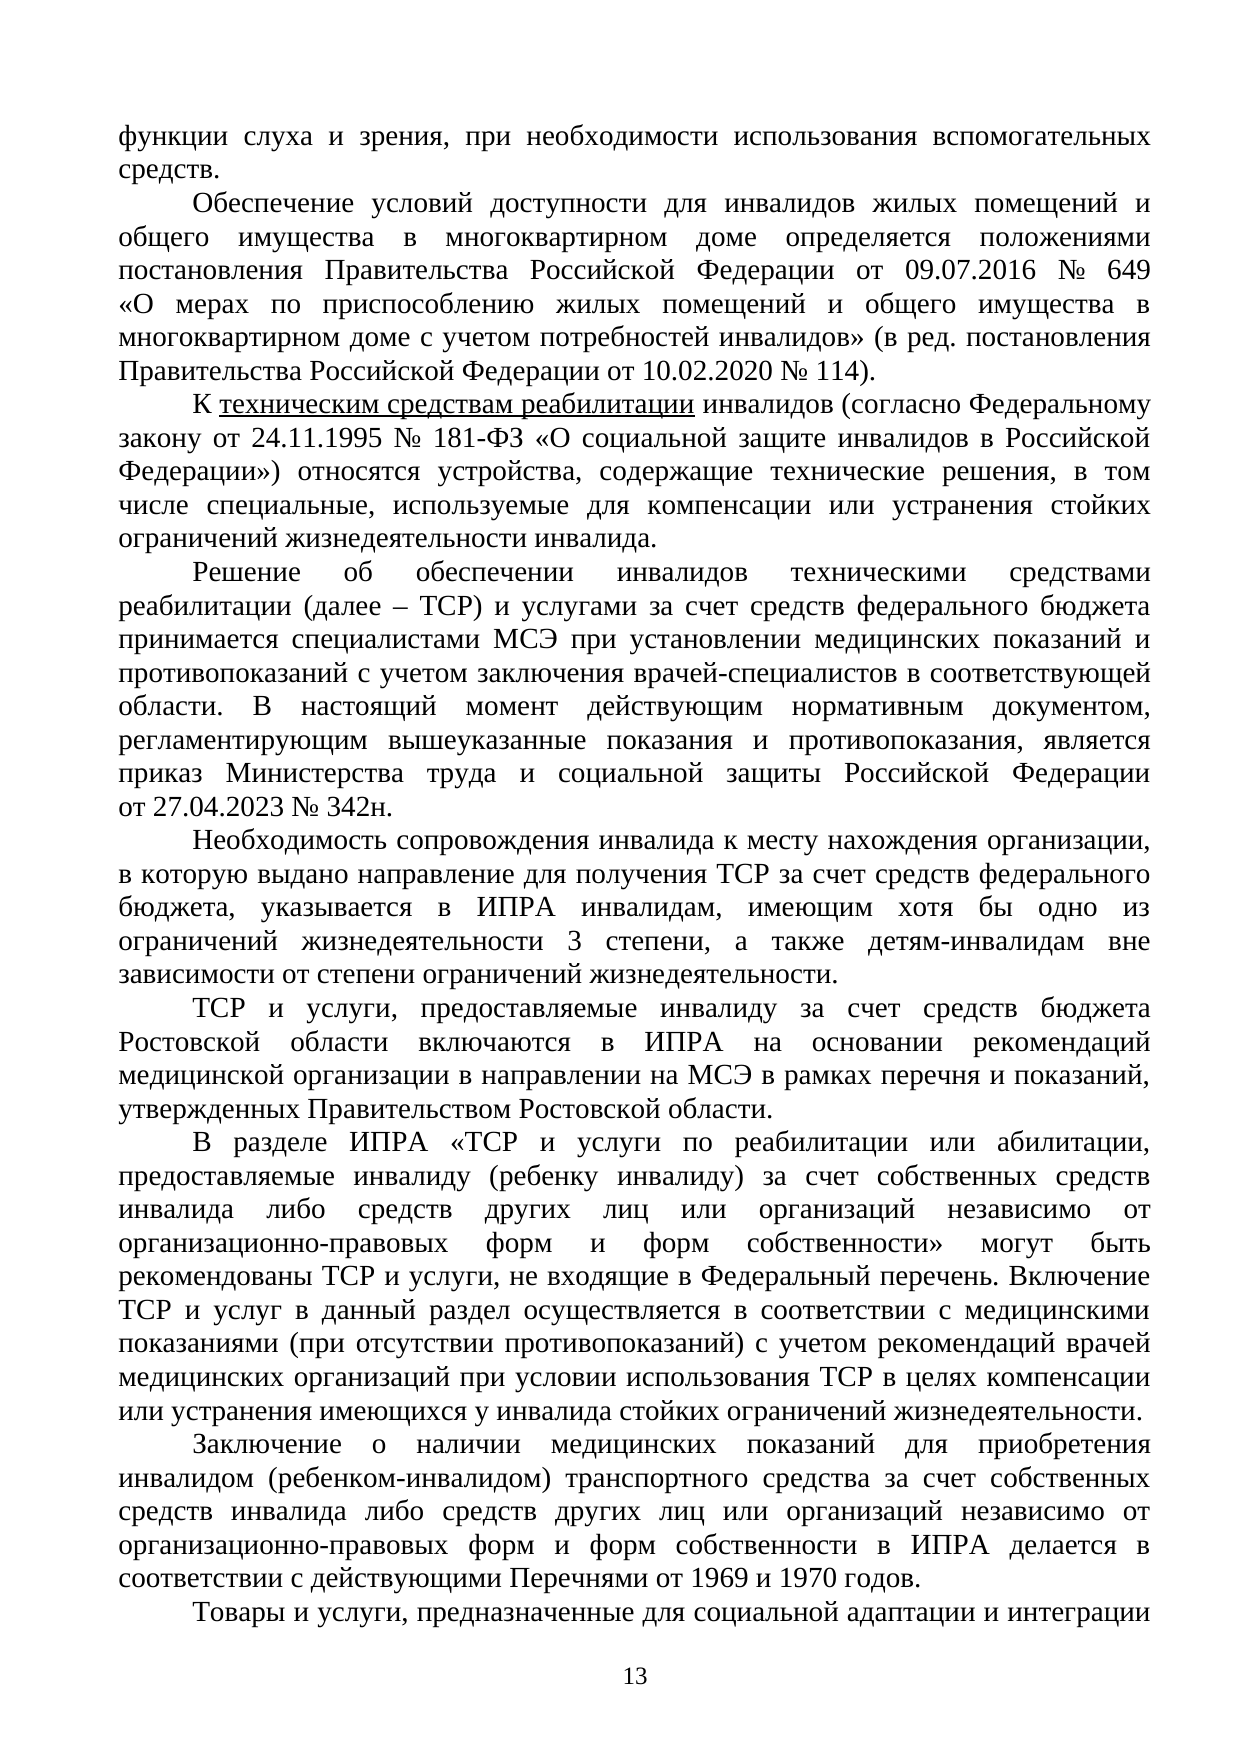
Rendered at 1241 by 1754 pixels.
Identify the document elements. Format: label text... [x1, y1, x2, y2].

text Необходимость сопровождения инвалида к месту нахождения организации, в которую выдано направление для получения ТСР за счет средств федерального бюджета, указывается в ИПРА инвалидам, имеющим хотя бы одно из ограничений жизнедеятельности 3 степени, а также детям-инвалидам вне зависимости от степени ограничений жизнедеятельности. [118, 822, 1152, 990]
text В разделе ИПРА «ТСР и услуги по реабилитации или абилитации, предоставляемые инвалиду (ребенку инвалиду) за счет собственных средств инвалида либо средств других лиц или организаций независимо от организационно-правовых форм и форм собственности» могут быть рекомендованы ТСР и услуги, не входящие в Федеральный перечень. Включение ТСР и услуг в данный раздел осуществляется в соответствии с медицинскими показаниями (при отсутствии противопоказаний) с учетом рекомендаций врачей медицинских организаций при условии использования ТСР в целях компенсации или устранения имеющихся у инвалида стойких ограничений жизнедеятельности. [118, 1124, 1152, 1426]
text Обеспечение условий доступности для инвалидов жилых помещений и общего имущества в многоквартирном доме определяется положениями постановления Правительства Российской Федерации от 09.07.2016 № 649 «О мерах по приспособлению жилых помещений и общего имущества в многоквартирном доме с учетом потребностей инвалидов» (в ред. постановления Правительства Российской Федерации от 10.02.2020 № 114). [118, 185, 1152, 386]
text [118, 118, 1152, 185]
text ТСР и услуги, предоставляемые инвалиду за счет средств бюджета Ростовской области включаются в ИПРА на основании рекомендаций медицинской организации в направлении на МСЭ в рамках перечня и показаний, утвержденных Правительством Ростовской области. [118, 990, 1152, 1124]
text К техническим средствам реабилитации инвалидов (согласно Федеральному закону от 24.11.1995 № 181-ФЗ «О социальной защите инвалидов в Российской Федерации») относятся устройства, содержащие технические решения, в том числе специальные, используемые для компенсации или устранения стойких ограничений жизнедеятельности инвалида. [118, 386, 1152, 554]
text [118, 1594, 1152, 1627]
text Заключение о наличии медицинских показаний для приобретения инвалидом (ребенком-инвалидом) транспортного средства за счет собственных средств инвалида либо средств других лиц или организаций независимо от организационно-правовых форм и форм собственности в ИПРА делается в соответствии с действующими Перечнями от 1969 и 1970 годов. [118, 1426, 1152, 1594]
text Решение об обеспечении инвалидов техническими средствами реабилитации (далее – ТСР) и услугами за счет средств федерального бюджета принимается специалистами МСЭ при установлении медицинских показаний и противопоказаний с учетом заключения врачей-специалистов в соответствующей области. В настоящий момент действующим нормативным документом, регламентирующим вышеуказанные показания и противопоказания, является приказ Министерства труда и социальной защиты Российской Федерации от 27.04.2023 № 342н. [118, 554, 1152, 822]
